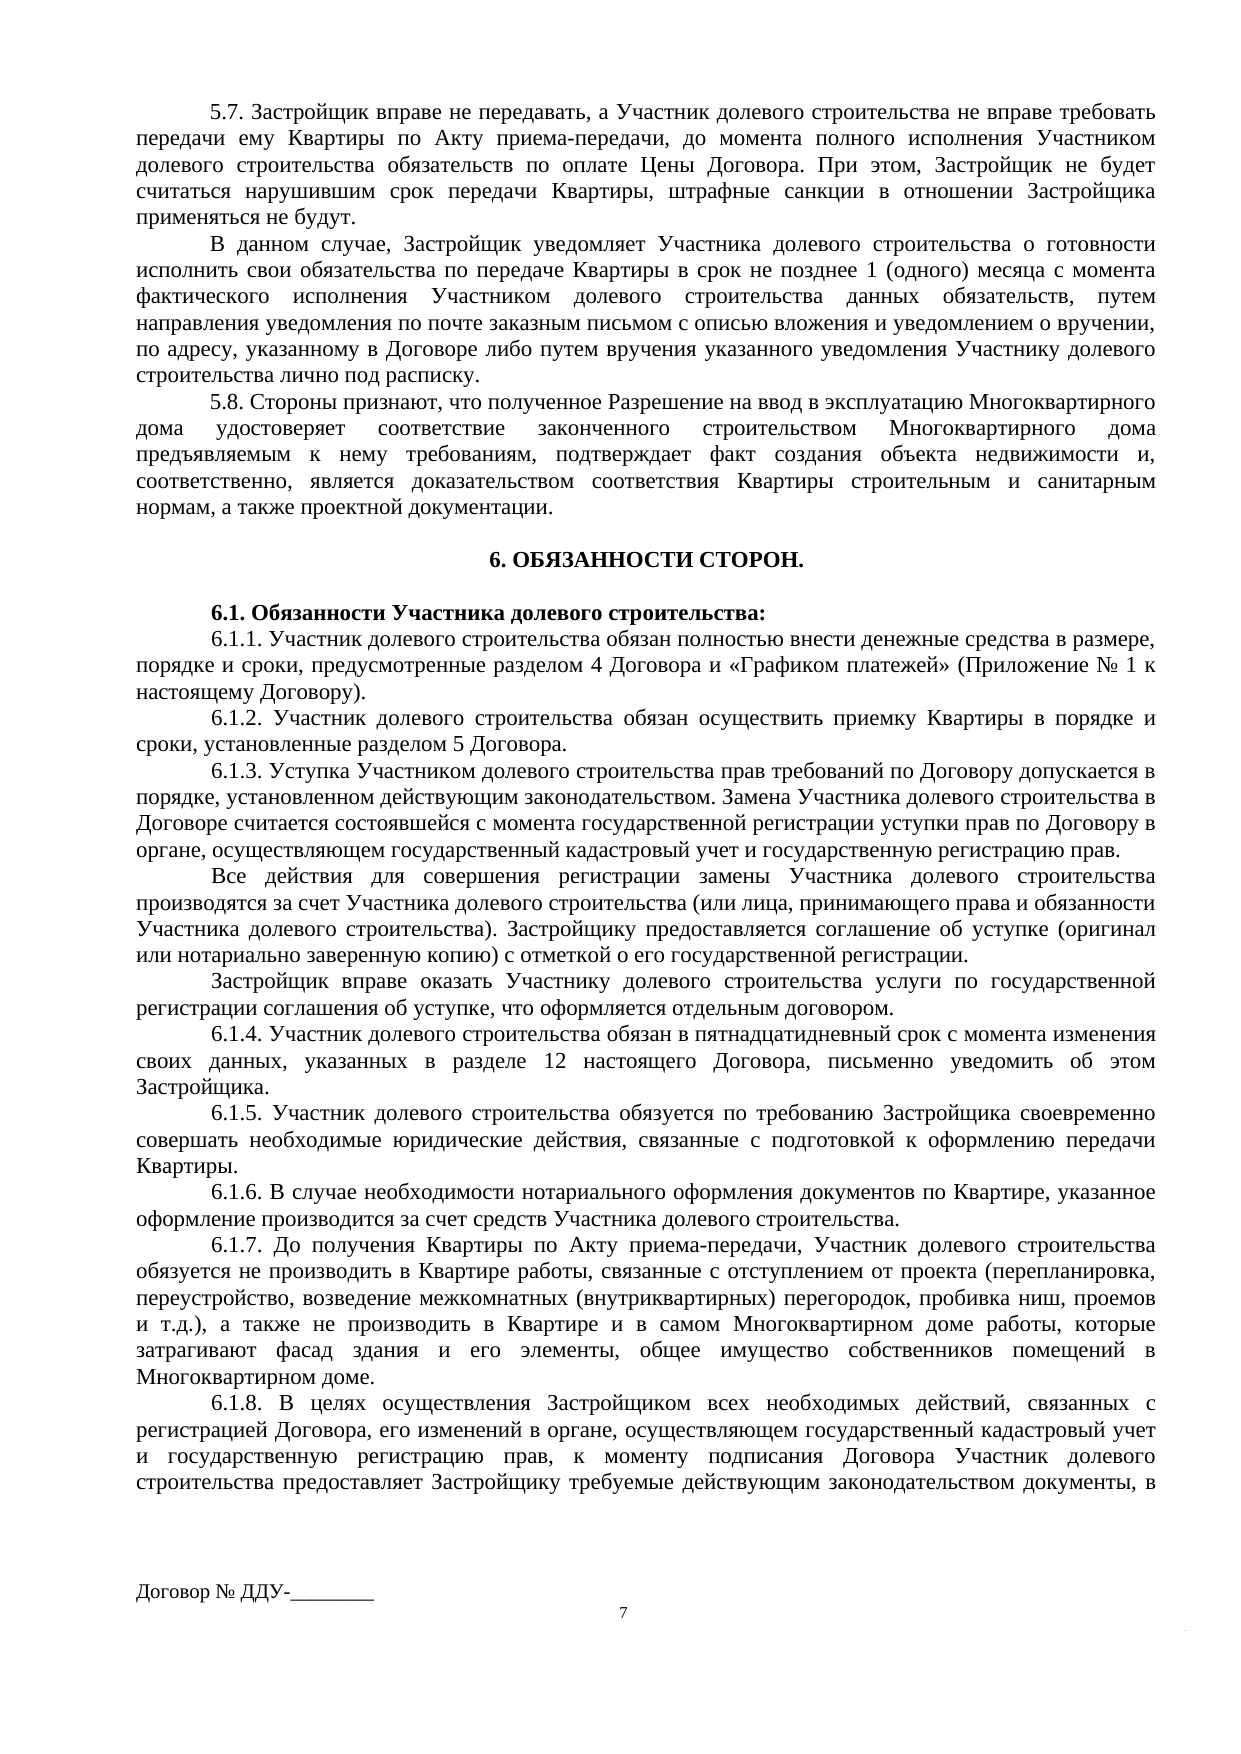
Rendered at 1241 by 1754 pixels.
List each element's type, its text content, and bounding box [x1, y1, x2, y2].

text Застройщик вправе оказать Участнику долевого строительства услуги по государственной регистрации соглашения об уступке, что оформляется отдельным договором. [136, 968, 1157, 1020]
text 6.1. Обязанности Участника долевого строительства: [136, 599, 1157, 625]
text 6.1.2. Участник долевого строительства обязан осуществить приемку Квартиры в порядке и сроки, установленные разделом 5 Договора. [136, 704, 1157, 757]
text Все действия для совершения регистрации замены Участника долевого строительства производятся за счет Участника долевого строительства (или лица, принимающего права и обязанности Участника долевого строительства). Застройщику предоставляется соглашение об уступке (оригинал или нотариально заверенную копию) с отметкой о его государственной регистрации. [136, 862, 1157, 968]
text 6.1.4. Участник долевого строительства обязан в пятнадцатидневный срок с момента изменения своих данных, указанных в разделе 12 настоящего Договора, письменно уведомить об этом Застройщика. [136, 1020, 1157, 1099]
text 6.1.6. В случае необходимости нотариального оформления документов по Квартире, указанное оформление производится за счет средств Участника долевого строительства. [136, 1178, 1157, 1231]
text 6.1.3. Уступка Участником долевого строительства прав требований по Договору допускается в порядке, установленном действующим законодательством. Замена Участника долевого строительства в Договоре считается состоявшейся с момента государственной регистрации уступки прав по Договору в органе, осуществляющем государственный кадастровый учет и государственную регистрацию прав. [136, 757, 1157, 862]
text В данном случае, Застройщик уведомляет Участника долевого строительства о готовности исполнить свои обязательства по передаче Квартиры в срок не позднее 1 (одного) месяца с момента фактического исполнения Участником долевого строительства данных обязательств, путем направления уведомления по почте заказным письмом с описью вложения и уведомлением о вручении, по адресу, указанному в Договоре либо путем вручения указанного уведомления Участнику долевого строительства лично под расписку. [136, 230, 1157, 388]
text 5.7. Застройщик вправе не передавать, а Участник долевого строительства не вправе требовать передачи ему Квартиры по Акту приема-передачи, до момента полного исполнения Участником долевого строительства обязательств по оплате Цены Договора. При этом, Застройщик не будет считаться нарушившим срок передачи Квартиры, штрафные санкции в отношении Застройщика применяться не будут. [136, 98, 1157, 230]
text 6.1.1. Участник долевого строительства обязан полностью внести денежные средства в размере, порядке и сроки, предусмотренные разделом 4 Договора и «Графиком платежей» (Приложение № 1 к настоящему Договору). [136, 625, 1157, 704]
text 6.1.5. Участник долевого строительства обязуется по требованию Застройщика своевременно совершать необходимые юридические действия, связанные с подготовкой к оформлению передачи Квартиры. [136, 1099, 1157, 1178]
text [136, 1389, 1157, 1495]
text 5.8. Стороны признают, что полученное Разрешение на ввод в эксплуатацию Многоквартирного дома удостоверяет соответствие законченного строительством Многоквартирного дома предъявляемым к нему требованиям, подтверждает факт создания объекта недвижимости и, соответственно, является доказательством соответствия Квартиры строительным и санитарным нормам, а также проектной документации. [136, 388, 1157, 519]
text 6. ОБЯЗАННОСТИ СТОРОН. [136, 546, 1157, 572]
text 6.1.7. До получения Квартиры по Акту приема-передачи, Участник долевого строительства обязуется не производить в Квартире работы, связанные с отступлением от проекта (перепланировка, переустройство, возведение межкомнатных (внутриквартирных) перегородок, пробивка ниш, проемов и т.д.), а также не производить в Квартире и в самом Многоквартирном доме работы, которые затрагивают фасад здания и его элементы, общее имущество собственников помещений в Многоквартирном доме. [136, 1231, 1157, 1389]
